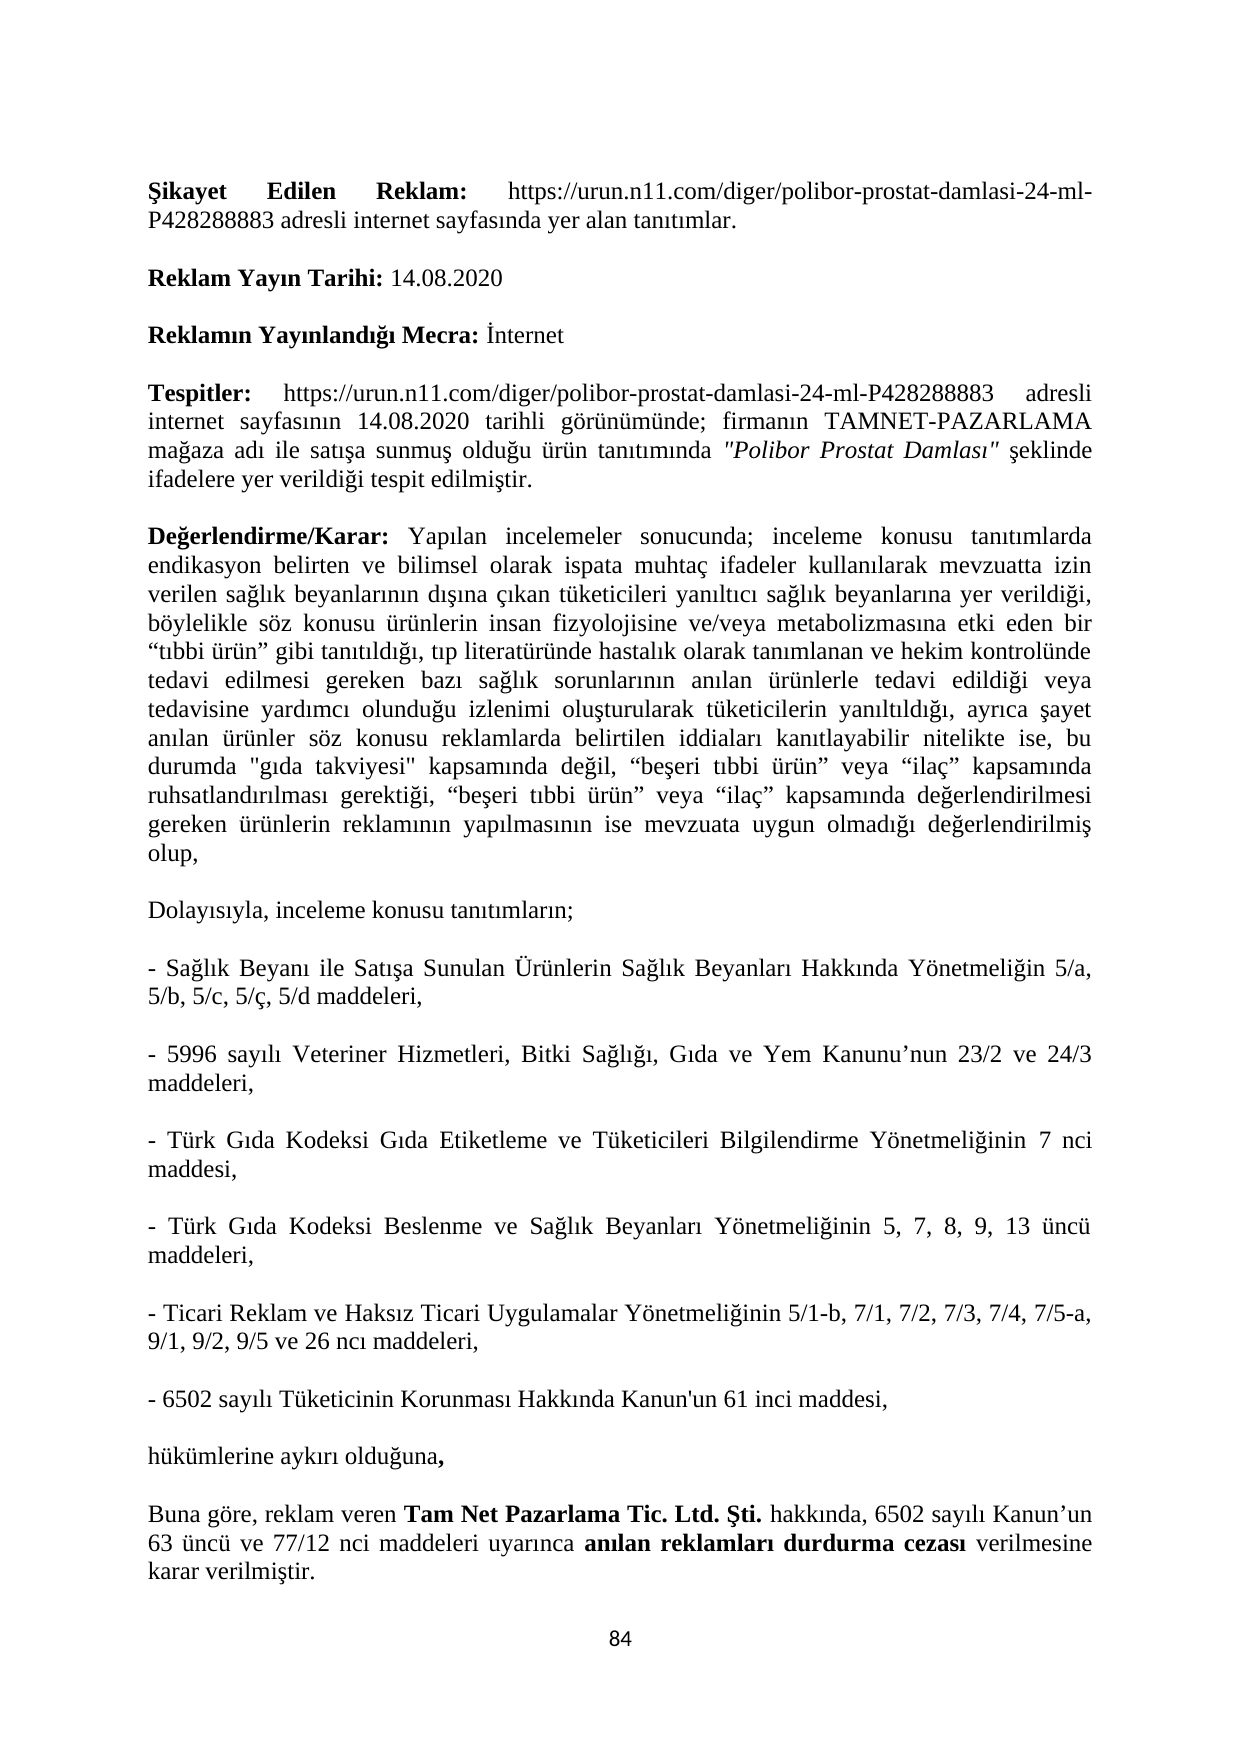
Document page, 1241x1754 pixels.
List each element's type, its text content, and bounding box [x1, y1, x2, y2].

text - Ticari Reklam ve Haksız Ticari Uygulamalar Yönetmeliğinin 5/1-b, 7/1, 7/2, 7/3, 7/4, 7/5-a, 9/1, 9/2, 9/5 ve 26 ncı maddeleri, [148, 1298, 1092, 1355]
text - Türk Gıda Kodeksi Beslenme ve Sağlık Beyanları Yönetmeliğinin 5, 7, 8, 9, 13 üncü maddeleri, [148, 1211, 1092, 1269]
text Reklam Yayın Tarihi: 14.08.2020 [148, 263, 1092, 291]
text Tespitler: https://urun.n11.com/diger/polibor-prostat-damlasi-24-ml-P428288883 adresli internet sayfasının 14.08.2020 tarihli görünümünde; firmanın TAMNET-PAZARLAMA mağaza adı ile satışa sunmuş olduğu ürün tanıtımında "Polibor Prostat Damlası" şeklinde ifadelere yer verildiği tespit edilmiştir. [148, 378, 1092, 493]
text - Türk Gıda Kodeksi Gıda Etiketleme ve Tüketicileri Bilgilendirme Yönetmeliğinin 7 nci maddesi, [148, 1125, 1092, 1183]
text Reklamın Yayınlandığı Mecra: İnternet [148, 320, 1092, 349]
text - 5996 sayılı Veteriner Hizmetleri, Bitki Sağlığı, Gıda ve Yem Kanunu’nun 23/2 ve 24/3 maddeleri, [148, 1039, 1092, 1096]
text Şikayet Edilen Reklam: https://urun.n11.com/diger/polibor-prostat-damlasi-24-ml-P428288883 adresli internet sayfasında yer alan tanıtımlar. [148, 176, 1092, 234]
text Dolayısıyla, inceleme konusu tanıtımların; [148, 895, 1092, 924]
text - 6502 sayılı Tüketicinin Korunması Hakkında Kanun'un 61 inci maddesi, [148, 1384, 1092, 1413]
text Değerlendirme/Karar: Yapılan incelemeler sonucunda; inceleme konusu tanıtımlarda endikasyon belirten ve bilimsel olarak ispata muhtaç ifadeler kullanılarak mevzuatta izin verilen sağlık beyanlarının dışına çıkan tüketicileri yanıltıcı sağlık beyanlarına yer verildiği, böylelikle söz konusu ürünlerin insan fizyolojisine ve/veya metabolizmasına etki eden bir “tıbbi ürün” gibi tanıtıldığı, tıp literatüründe hastalık olarak tanımlanan ve hekim kontrolünde tedavi edilmesi gereken bazı sağlık sorunlarının anılan ürünlerle tedavi edildiği veya tedavisine yardımcı olunduğu izlenimi oluşturularak tüketicilerin yanıltıldığı, ayrıca şayet anılan ürünler söz konusu reklamlarda belirtilen iddiaları kanıtlayabilir nitelikte ise, bu durumda "gıda takviyesi" kapsamında değil, “beşeri tıbbi ürün” veya “ilaç” kapsamında ruhsatlandırılması gerektiği, “beşeri tıbbi ürün” veya “ilaç” kapsamında değerlendirilmesi gereken ürünlerin reklamının yapılmasının ise mevzuata uygun olmadığı değerlendirilmiş olup, [148, 521, 1092, 866]
text Buna göre, reklam veren Tam Net Pazarlama Tic. Ltd. Şti. hakkında, 6502 sayılı Kanun’un 63 üncü ve 77/12 nci maddeleri uyarınca anılan reklamları durdurma cezası verilmesine karar verilmiştir. [148, 1499, 1092, 1585]
text hükümlerine aykırı olduğuna, [148, 1441, 1092, 1470]
text - Sağlık Beyanı ile Satışa Sunulan Ürünlerin Sağlık Beyanları Hakkında Yönetmeliğin 5/a, 5/b, 5/c, 5/ç, 5/d maddeleri, [148, 953, 1092, 1010]
